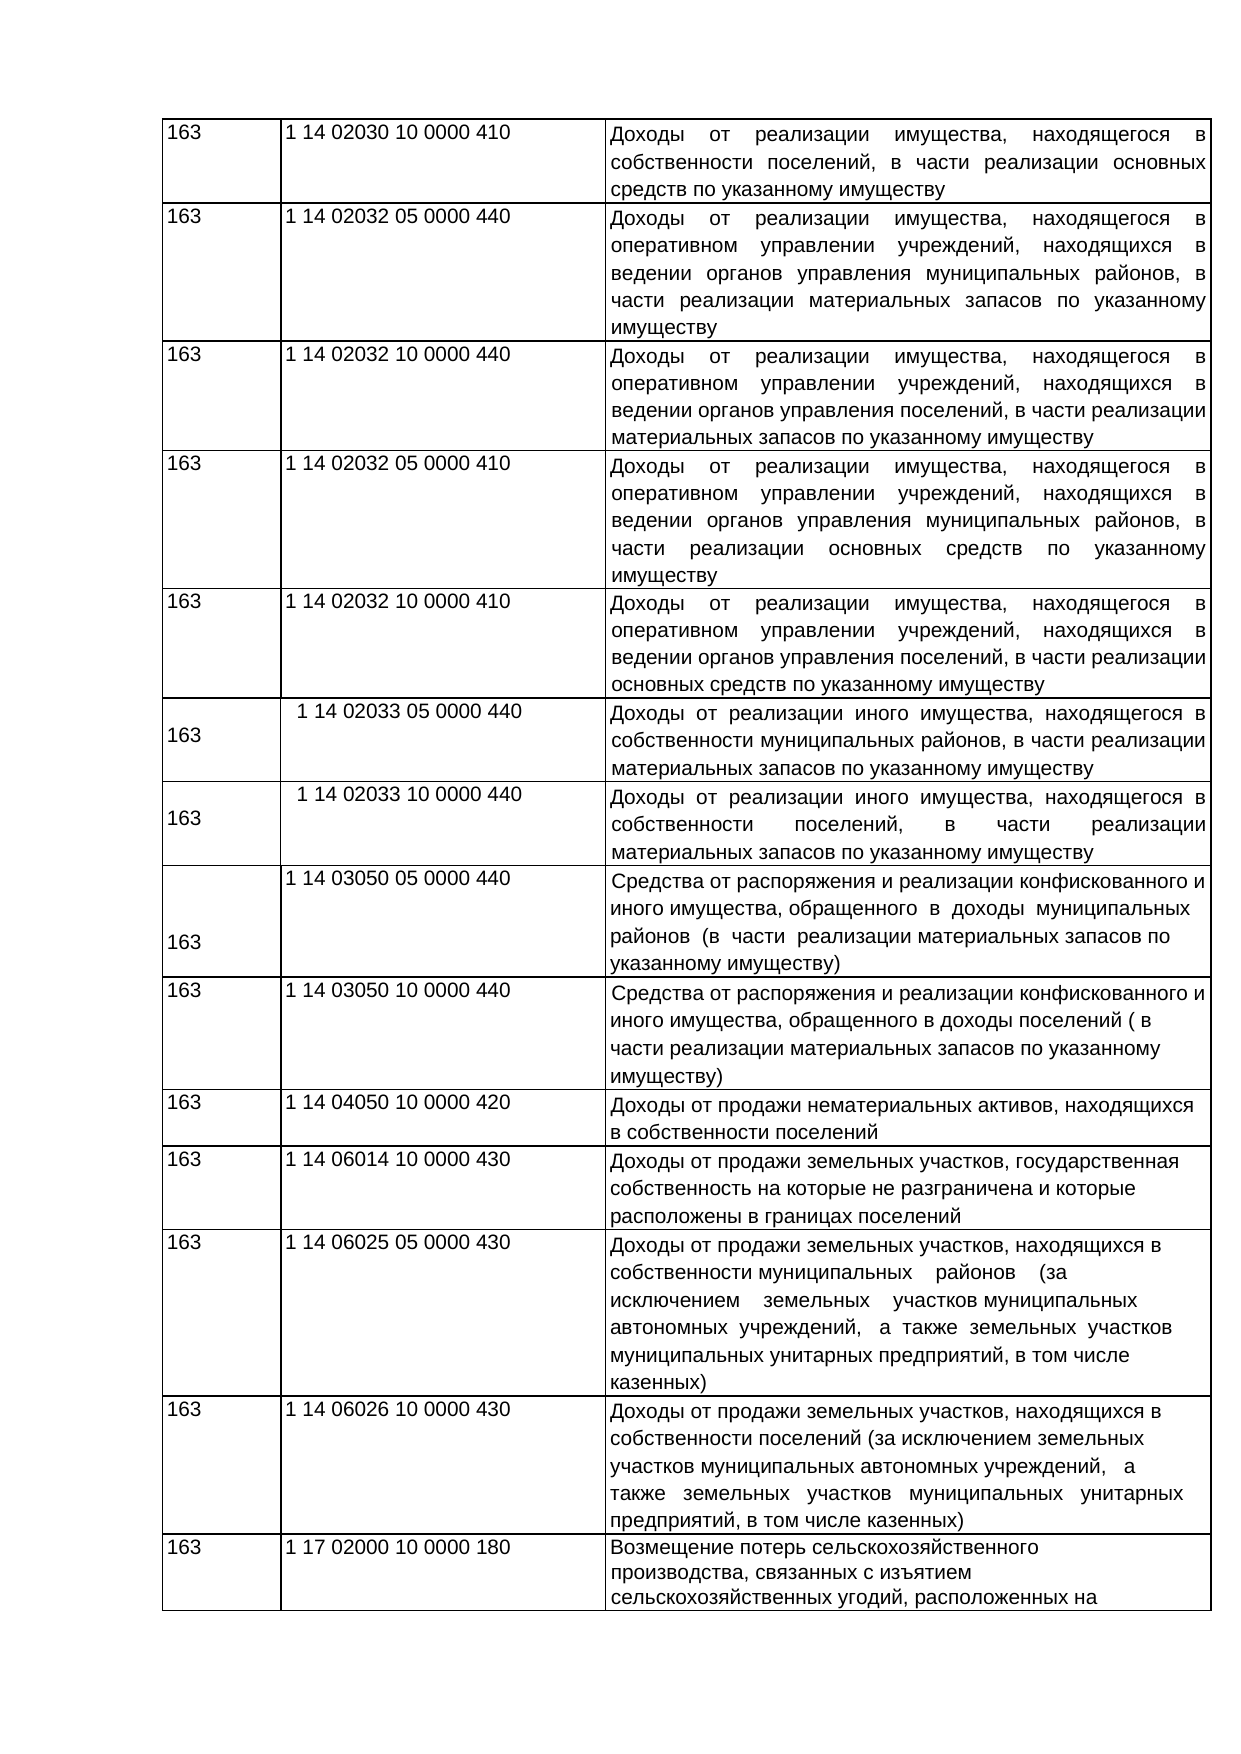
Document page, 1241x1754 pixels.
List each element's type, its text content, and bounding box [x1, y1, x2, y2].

table_cell Доходы от реализации иного имущества, находящегося в собственности муниципальных районов, в части реализации материальных запасов по указанному имуществу [606, 699, 1210, 781]
table_cell 163 [163, 782, 280, 865]
table_cell 163 [163, 204, 280, 340]
table_cell Доходы от продажи земельных участков, государственная собственность на которые не разграничена и которые расположены в границах поселений [606, 1147, 1210, 1229]
table_cell 1 14 06025 05 0000 430 [282, 1230, 605, 1395]
table_cell 163 [163, 1090, 280, 1145]
table_cell Средства от распоряжения и реализации конфискованного и иного имущества, обращенного в доходы поселений ( в части реализации материальных запасов по указанному имуществу) [606, 978, 1210, 1089]
table_cell 1 14 02032 05 0000 440 [282, 204, 605, 340]
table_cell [606, 1535, 1210, 1610]
table_cell 163 [163, 1147, 280, 1229]
table_cell 163 [163, 589, 280, 697]
table_cell 1 14 06026 10 0000 430 [282, 1397, 605, 1533]
table_cell Средства от распоряжения и реализации конфискованного и иного имущества, обращенного в доходы муниципальных районов (в части реализации материальных запасов по указанному имуществу) [606, 866, 1210, 976]
table_cell Доходы от продажи земельных участков, находящихся в собственности муниципальных районов (за исключением земельных участков муниципальных автономных учреждений, а также земельных участков муниципальных унитарных предприятий, в том числе казенных) [606, 1230, 1210, 1395]
table_cell 1 14 02030 10 0000 410 [282, 120, 605, 202]
table_cell 1 14 02033 10 0000 440 [281, 782, 605, 865]
table_cell 1 14 02032 05 0000 410 [282, 451, 605, 588]
table_cell 1 14 02032 10 0000 410 [282, 589, 605, 697]
table_cell 163 [163, 342, 280, 450]
table_cell 1 14 04050 10 0000 420 [282, 1090, 605, 1145]
table_cell Доходы от реализации имущества, находящегося в оперативном управлении учреждений, находящихся в ведении органов управления муниципальных районов, в части реализации основных средств по указанному имуществу [606, 451, 1210, 588]
table_cell 1 14 03050 05 0000 440 [282, 866, 605, 976]
table_cell 163 [163, 866, 280, 976]
table_cell Доходы от реализации имущества, находящегося в собственности поселений, в части реализации основных средств по указанному имуществу [606, 120, 1210, 202]
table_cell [282, 1535, 605, 1610]
table_cell Доходы от продажи нематериальных активов, находящихся в собственности поселений [606, 1090, 1210, 1145]
table_cell 163 [163, 1535, 280, 1610]
table_cell 1 14 03050 10 0000 440 [282, 978, 605, 1089]
table_cell 163 [163, 1397, 280, 1533]
table_cell Доходы от реализации имущества, находящегося в оперативном управлении учреждений, находящихся в ведении органов управления поселений, в части реализации материальных запасов по указанному имуществу [606, 342, 1210, 450]
table_cell 163 [163, 978, 280, 1089]
table_cell Доходы от реализации имущества, находящегося в оперативном управлении учреждений, находящихся в ведении органов управления муниципальных районов, в части реализации материальных запасов по указанному имуществу [606, 204, 1210, 340]
table_cell Доходы от реализации иного имущества, находящегося в собственности поселений, в части реализации материальных запасов по указанному имуществу [606, 782, 1210, 865]
table_cell 163 [163, 1230, 280, 1395]
table_cell Доходы от продажи земельных участков, находящихся в собственности поселений (за исключением земельных участков муниципальных автономных учреждений, а также земельных участков муниципальных унитарных предприятий, в том числе казенных) [606, 1397, 1210, 1533]
table_cell 1 14 02033 05 0000 440 [281, 699, 605, 781]
table_cell 163 [163, 451, 280, 588]
table_cell Доходы от реализации имущества, находящегося в оперативном управлении учреждений, находящихся в ведении органов управления поселений, в части реализации основных средств по указанному имуществу [606, 589, 1210, 697]
table_cell 163 [163, 699, 280, 781]
table_cell 1 14 02032 10 0000 440 [282, 342, 605, 450]
table_cell 163 [163, 120, 280, 202]
table_cell 1 14 06014 10 0000 430 [282, 1147, 605, 1229]
